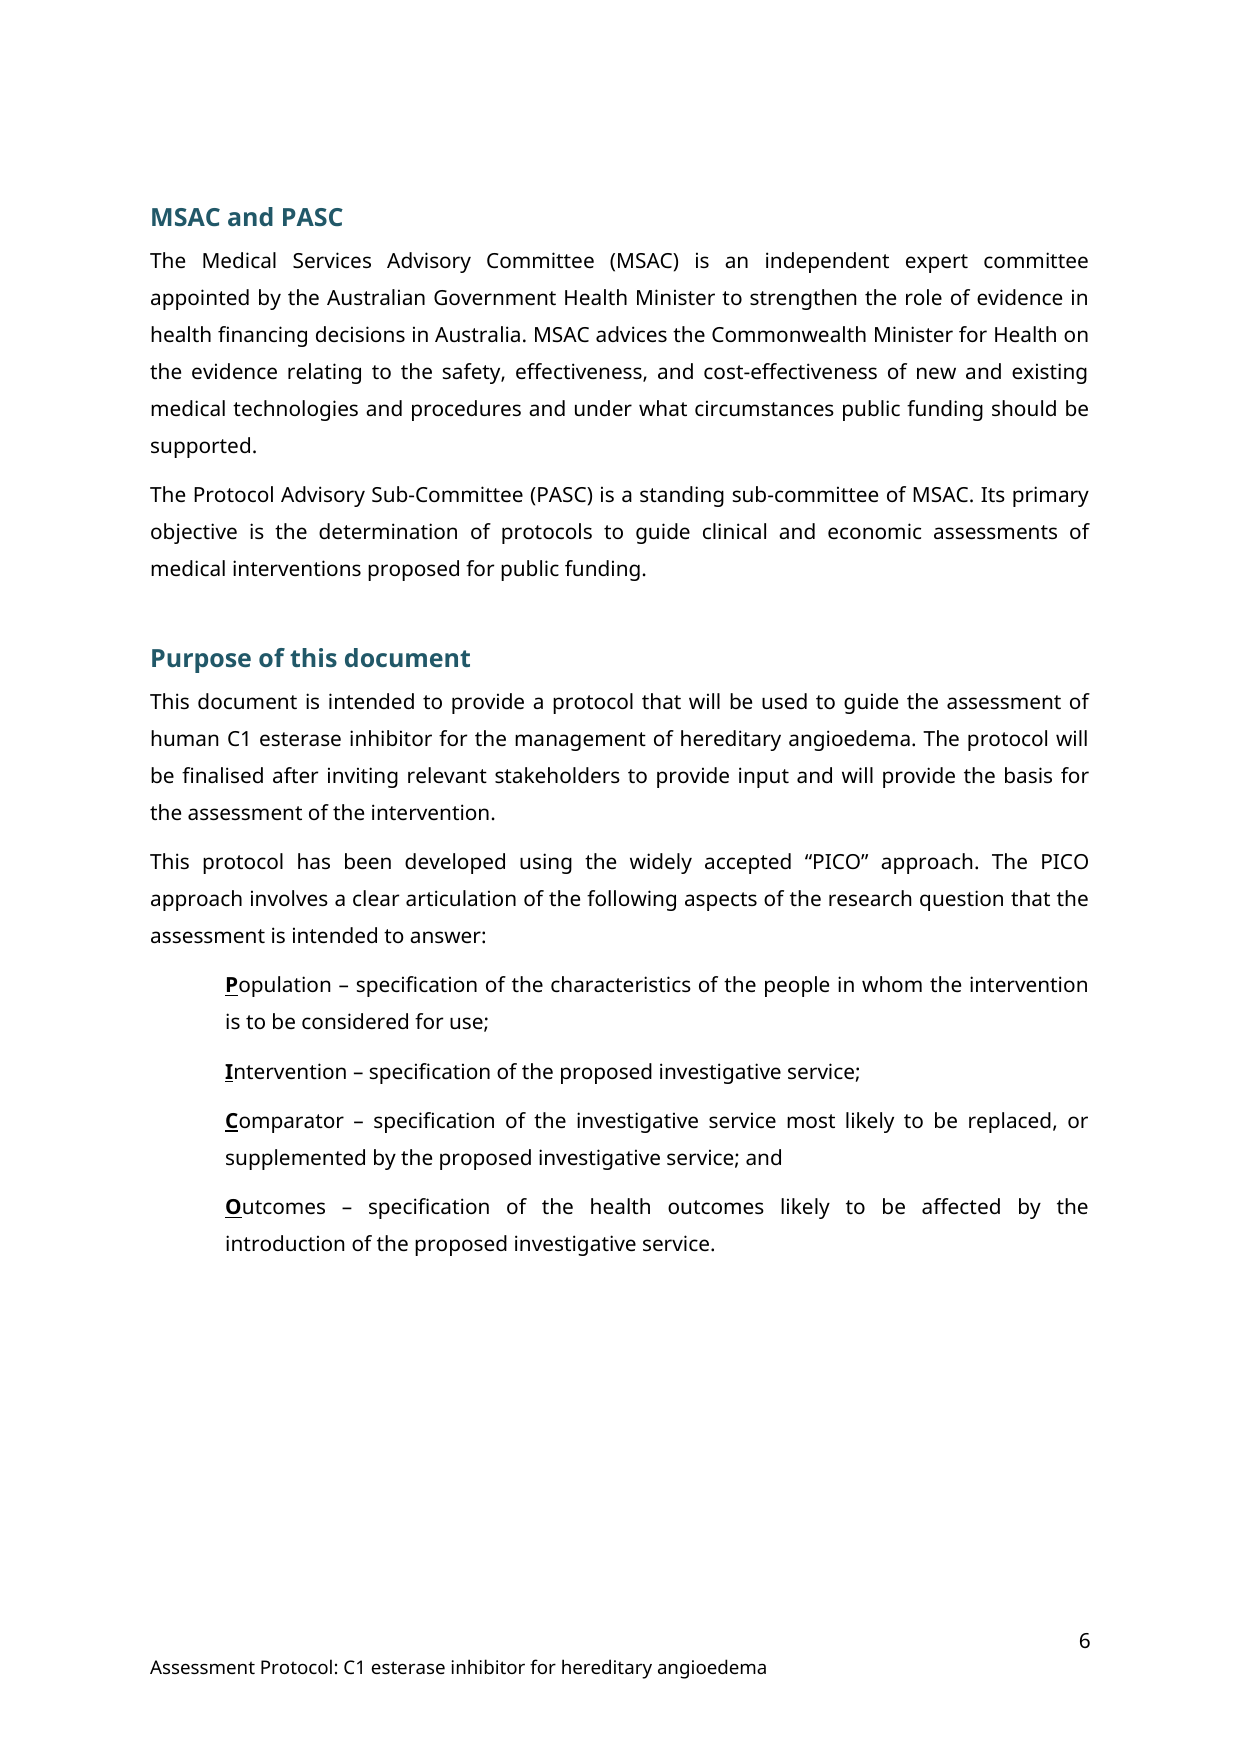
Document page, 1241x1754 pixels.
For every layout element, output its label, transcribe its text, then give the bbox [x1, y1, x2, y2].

subtitle Purpose of this document [150, 641, 1090, 675]
text Outcomes – specification of the health outcomes likely to be affected by the introduction of the proposed investigative service. [225, 1192, 1090, 1258]
text Intervention – specification of the proposed investigative service; [225, 1057, 1090, 1085]
text The Medical Services Advisory Committee (MSAC) is an independent expert committee appointed by the Australian Government Health Minister to strengthen the role of evidence in health financing decisions in Australia. MSAC advices the Commonwealth Minister for Health on the evidence relating to the safety, effectiveness, and cost-effectiveness of new and existing medical technologies and procedures and under what circumstances public funding should be supported. [150, 247, 1090, 459]
text This document is intended to provide a protocol that will be used to guide the assessment of human C1 esterase inhibitor for the management of hereditary angioedema. The protocol will be finalised after inviting relevant stakeholders to provide input and will provide the basis for the assessment of the intervention. [150, 687, 1090, 827]
subtitle MSAC and PASC [150, 200, 1090, 234]
text Comparator – specification of the investigative service most likely to be replaced, or supplemented by the proposed investigative service; and [225, 1106, 1090, 1172]
text The Protocol Advisory Sub-Committee (PASC) is a standing sub-committee of MSAC. Its primary objective is the determination of protocols to guide clinical and economic assessments of medical interventions proposed for public funding. [150, 480, 1090, 582]
text This protocol has been developed using the widely accepted “PICO” approach. The PICO approach involves a clear articulation of the following aspects of the research question that the assessment is intended to answer: [150, 847, 1090, 950]
text Population – specification of the characteristics of the people in whom the intervention is to be considered for use; [225, 971, 1090, 1036]
